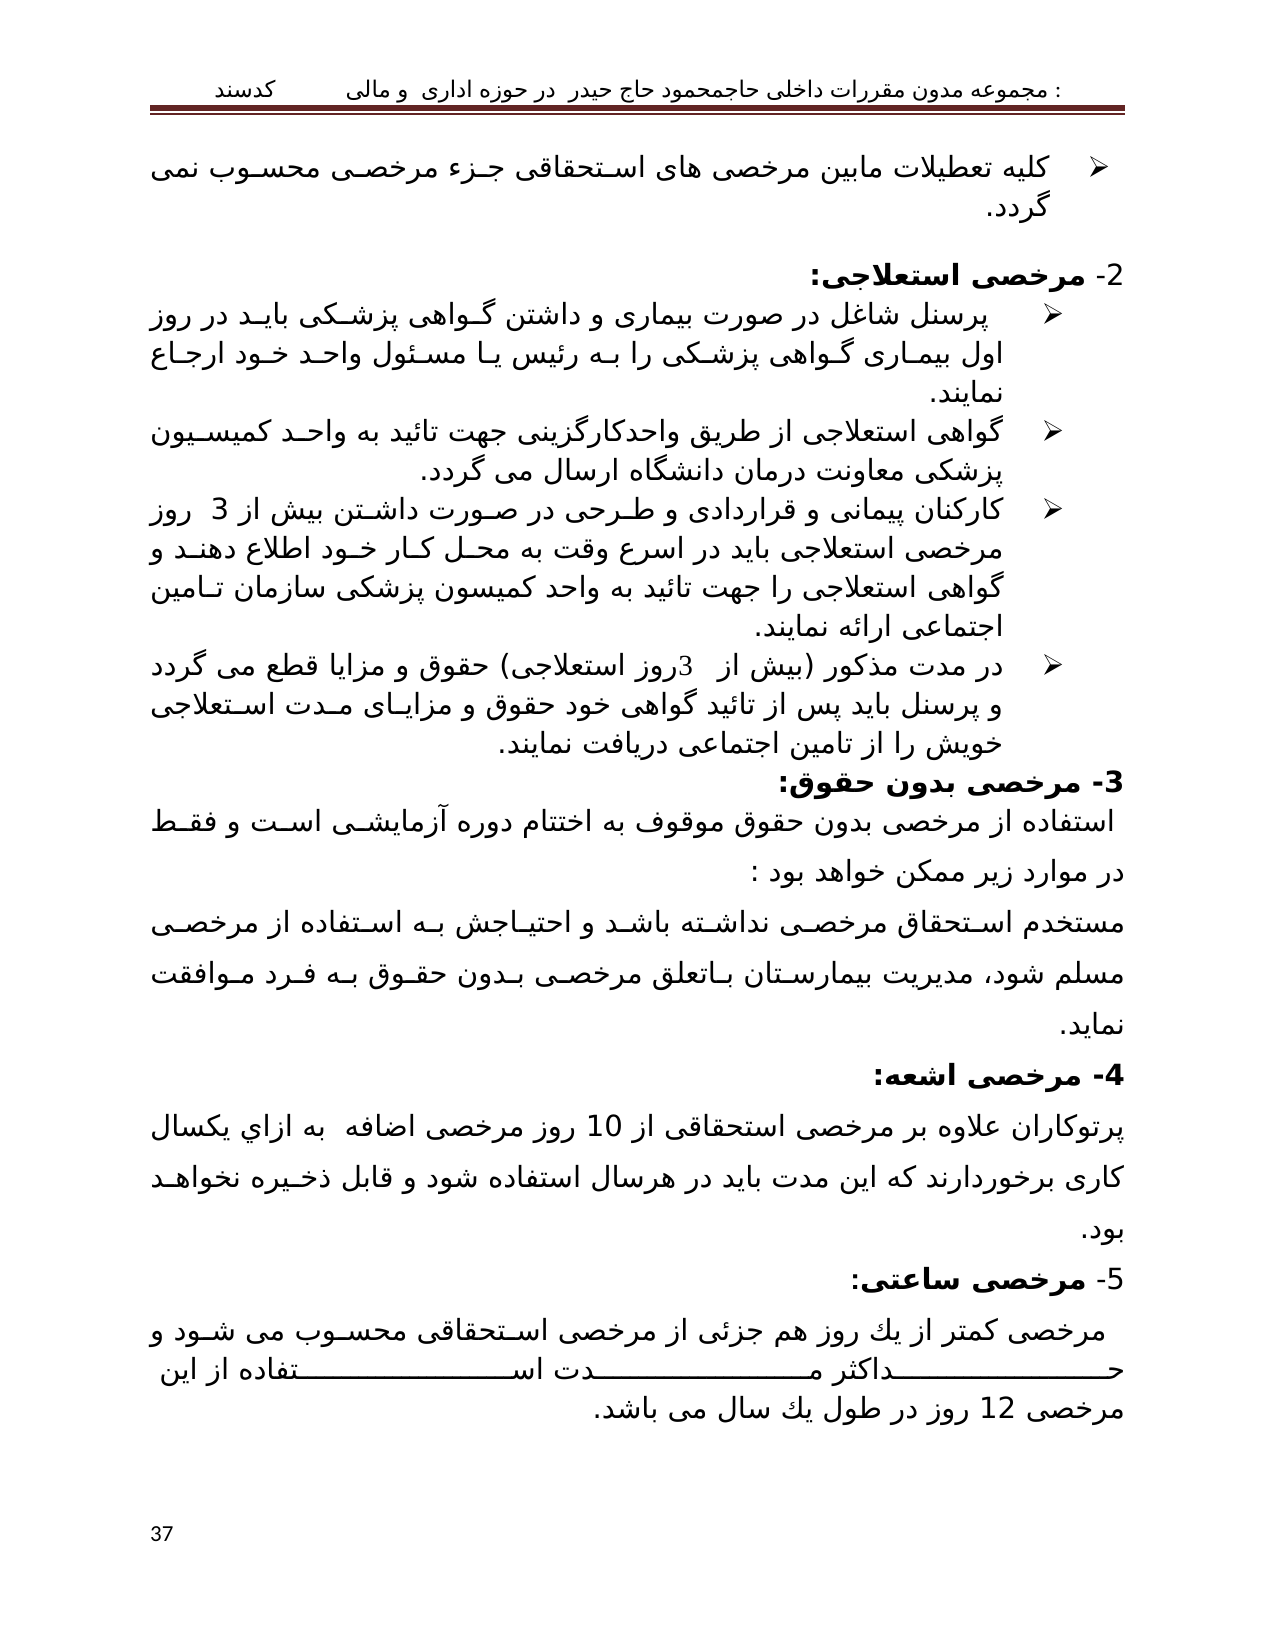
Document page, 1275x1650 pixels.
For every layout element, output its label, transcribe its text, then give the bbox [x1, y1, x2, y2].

list پرسنل شاغل در صورت بیماری و داشتن گواهی پزشکی باید در روز اول بیماری گواهی پزشکی را به رئیس یا مسئول واحد خود ارجاع نمایند. [150, 297, 1041, 409]
text 2- مرخصی استعلاجی: [150, 258, 1124, 292]
list کارکنان پیمانی و قراردادی و طرحی در صورت داشتن بیش از 3 روز مرخصی استعلاجی باید در اسرع وقت به محل کار خود اطلاع دهند و گواهی استعلاجی را جهت تائید به واحد کمیسون پزشکی سازمان تامین اجتماعی ارائه نمایند. [150, 492, 1041, 643]
list در مدت مذکور (بیش از 3روز استعلاجی) حقوق و مزایا قطع می گردد و پرسنل باید پس از تائید گواهی خود حقوق و مزایای مدت استعلاجی خویش را از تامین اجتماعی دریافت نمایند. [150, 648, 1041, 760]
text 5- مرخصی ساعتی: [150, 1262, 1125, 1297]
text مرخصی کمتر از یك روز هم جزئی از مرخصی استحقاقی محسوب می شود و حداکثر مدت استفاده از این مرخصی 12 روز در طول یك سال می باشد. [150, 1314, 1125, 1426]
text پرتوکاران علاوه بر مرخصی استحقاقی از 10 روز مرخصی اضافه به ازاي یکسال کاری برخوردارند که این مدت باید در هرسال استفاده شود و قابل ذخیره نخواهد بود. [150, 1109, 1125, 1245]
text استفاده از مرخصی بدون حقوق موقوف به اختتام دوره آزمایشی است و فقط در موارد زیر ممکن خواهد بود : [150, 804, 1125, 889]
list کلیه تعطیلات مابین مرخصی های استحقاقی جزء مرخصی محسوب نمی گردد. [150, 150, 1087, 223]
text 4- مرخصی اشعه: [150, 1058, 1125, 1092]
text مستخدم استحقاق مرخصی نداشته باشد و احتیاجش به استفاده از مرخصی مسلم شود، مدیریت بیمارستان باتعلق مرخصی بدون حقوق به فرد موافقت نماید. [150, 906, 1125, 1042]
list گواهی استعلاجی از طریق واحدکارگزینی جهت تائید به واحد کمیسیون پزشکی معاونت درمان دانشگاه ارسال می گردد. [150, 414, 1041, 487]
text 3- مرخصی بدون حقوق: [150, 765, 1124, 799]
